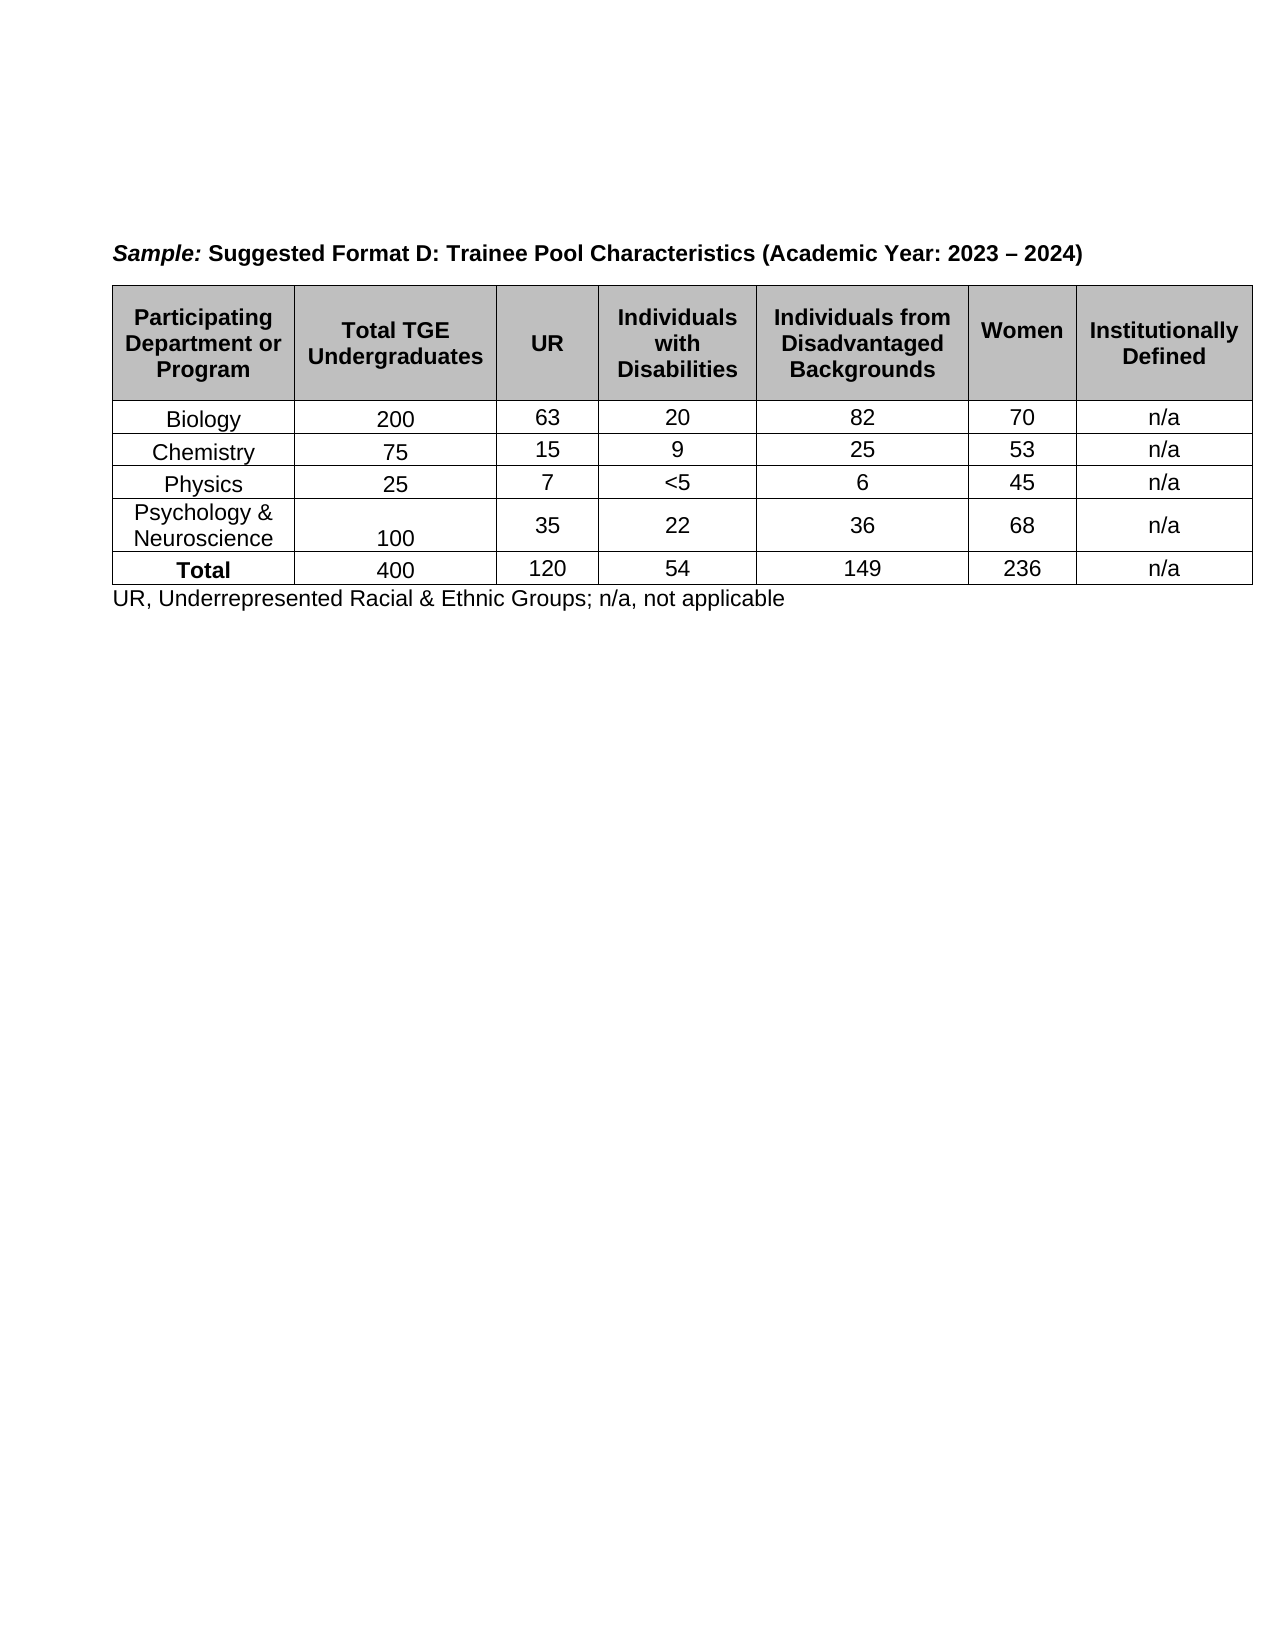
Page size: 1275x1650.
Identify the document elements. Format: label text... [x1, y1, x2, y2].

table_header Institutionally Defined [1077, 286, 1252, 400]
table_header UR [497, 286, 598, 400]
table_cell 100 [295, 499, 496, 551]
table_cell 236 [969, 552, 1076, 584]
table_header Total TGE Undergraduates [295, 286, 496, 400]
table_cell Total [113, 552, 294, 584]
table_cell <5 [599, 466, 756, 497]
table_header Women [969, 286, 1076, 400]
table_cell 200 [295, 401, 496, 432]
table_cell Biology [113, 401, 294, 432]
table_cell 35 [497, 499, 598, 551]
table_cell n/a [1077, 466, 1252, 497]
table_cell Chemistry [113, 434, 294, 465]
table_cell 82 [757, 401, 968, 432]
text UR, Underrepresented Racial & Ethnic Groups; n/a, not applicable [112, 585, 1247, 611]
table_cell 120 [497, 552, 598, 584]
table_header Individuals with Disabilities [599, 286, 756, 400]
table_cell 15 [497, 434, 598, 465]
table_cell 53 [969, 434, 1076, 465]
table_cell 25 [295, 466, 496, 497]
table_header Individuals from Disadvantaged Backgrounds [757, 286, 968, 400]
table_cell n/a [1077, 401, 1252, 432]
table_cell 7 [497, 466, 598, 497]
table_cell 22 [599, 499, 756, 551]
table_cell 70 [969, 401, 1076, 432]
table_cell 400 [295, 552, 496, 584]
table_header Participating Department or Program [113, 286, 294, 400]
table_cell 54 [599, 552, 756, 584]
table_cell 20 [599, 401, 756, 432]
table_cell n/a [1077, 434, 1252, 465]
table_cell 36 [757, 499, 968, 551]
table_cell 45 [969, 466, 1076, 497]
table_cell n/a [1077, 499, 1252, 551]
table_cell 75 [295, 434, 496, 465]
table_cell 9 [599, 434, 756, 465]
table_cell 25 [757, 434, 968, 465]
table_cell n/a [1077, 552, 1252, 584]
table_cell Psychology & Neuroscience [113, 499, 294, 551]
table_cell 149 [757, 552, 968, 584]
table_cell Physics [113, 466, 294, 497]
table_cell 68 [969, 499, 1076, 551]
table_cell 63 [497, 401, 598, 432]
table_cell 6 [757, 466, 968, 497]
text Sample: Suggested Format D: Trainee Pool Characteristics (Academic Year: 2023 – 2024) [112, 240, 1247, 267]
